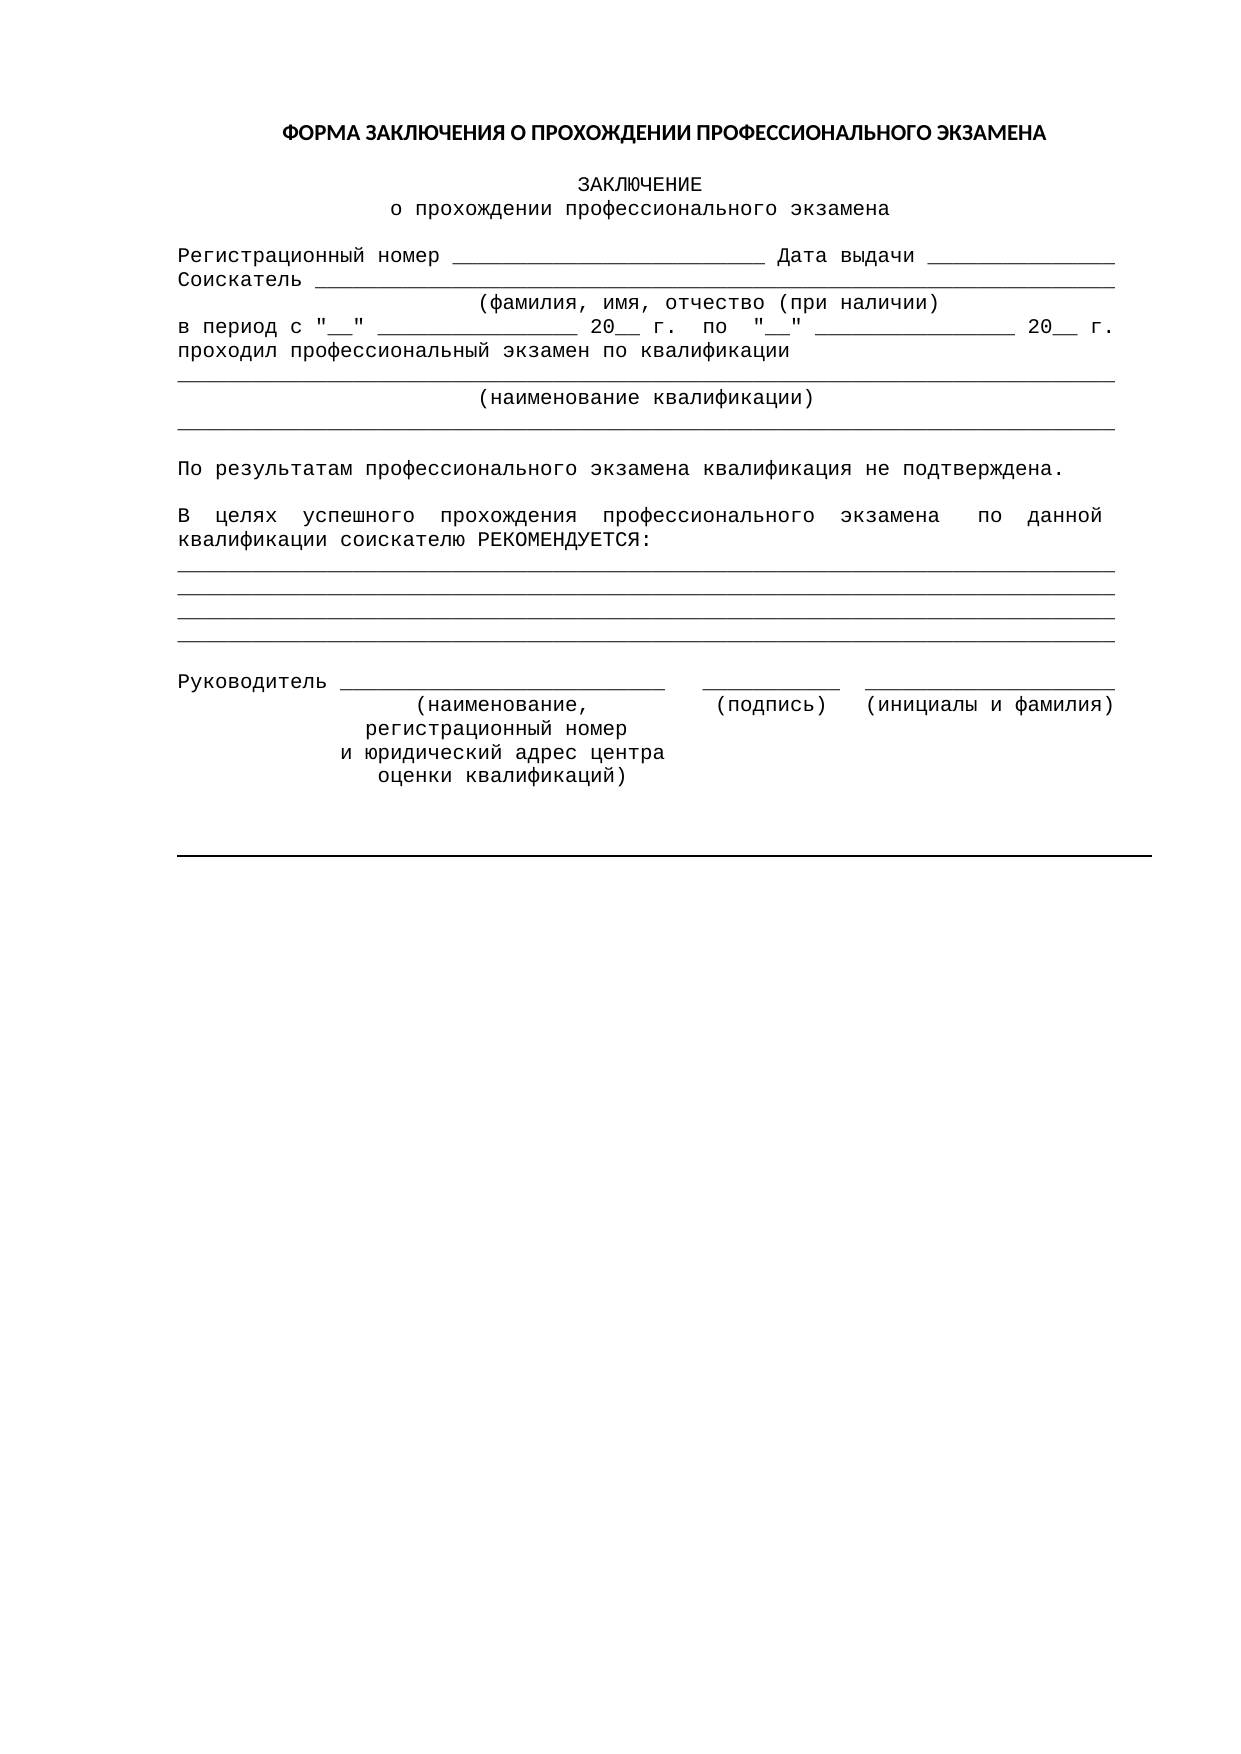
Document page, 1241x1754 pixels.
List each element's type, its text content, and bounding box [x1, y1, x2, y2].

text квалификации соискателю РЕКОМЕНДУЕТСЯ: [177, 529, 1152, 552]
text (наименование, (подпись) (инициалы и фамилия) [177, 694, 1152, 718]
text Регистрационный номер _________________________ Дата выдачи _______________ [177, 245, 1152, 269]
text Руководитель __________________________ ___________ ____________________ [177, 671, 1152, 694]
text (наименование квалификации) [177, 387, 1152, 411]
text ___________________________________________________________________________ [177, 576, 1152, 600]
text ___________________________________________________________________________ [177, 600, 1152, 623]
text проходил профессиональный экзамен по квалификации [177, 340, 1152, 363]
text В целях успешного прохождения профессионального экзамена по данной [177, 505, 1152, 529]
text оценки квалификаций) [177, 765, 1152, 789]
text ___________________________________________________________________________ [177, 623, 1152, 647]
text ЗАКЛЮЧЕНИЕ [177, 174, 1152, 198]
text о прохождении профессионального экзамена [177, 198, 1152, 221]
text ___________________________________________________________________________ [177, 363, 1152, 387]
text ___________________________________________________________________________ [177, 411, 1152, 434]
text регистрационный номер [177, 718, 1152, 742]
text По результатам профессионального экзамена квалификация не подтверждена. [177, 458, 1152, 482]
text в период с "__" ________________ 20__ г. по "__" ________________ 20__ г. [177, 316, 1152, 340]
text Соискатель ________________________________________________________________ [177, 269, 1152, 292]
text ___________________________________________________________________________ [177, 552, 1152, 576]
text (фамилия, имя, отчество (при наличии) [177, 292, 1152, 316]
text и юридический адрес центра [177, 742, 1152, 765]
title ФОРМА ЗАКЛЮЧЕНИЯ О ПРОХОЖДЕНИИ ПРОФЕССИОНАЛЬНОГО ЭКЗАМЕНА [177, 118, 1152, 146]
